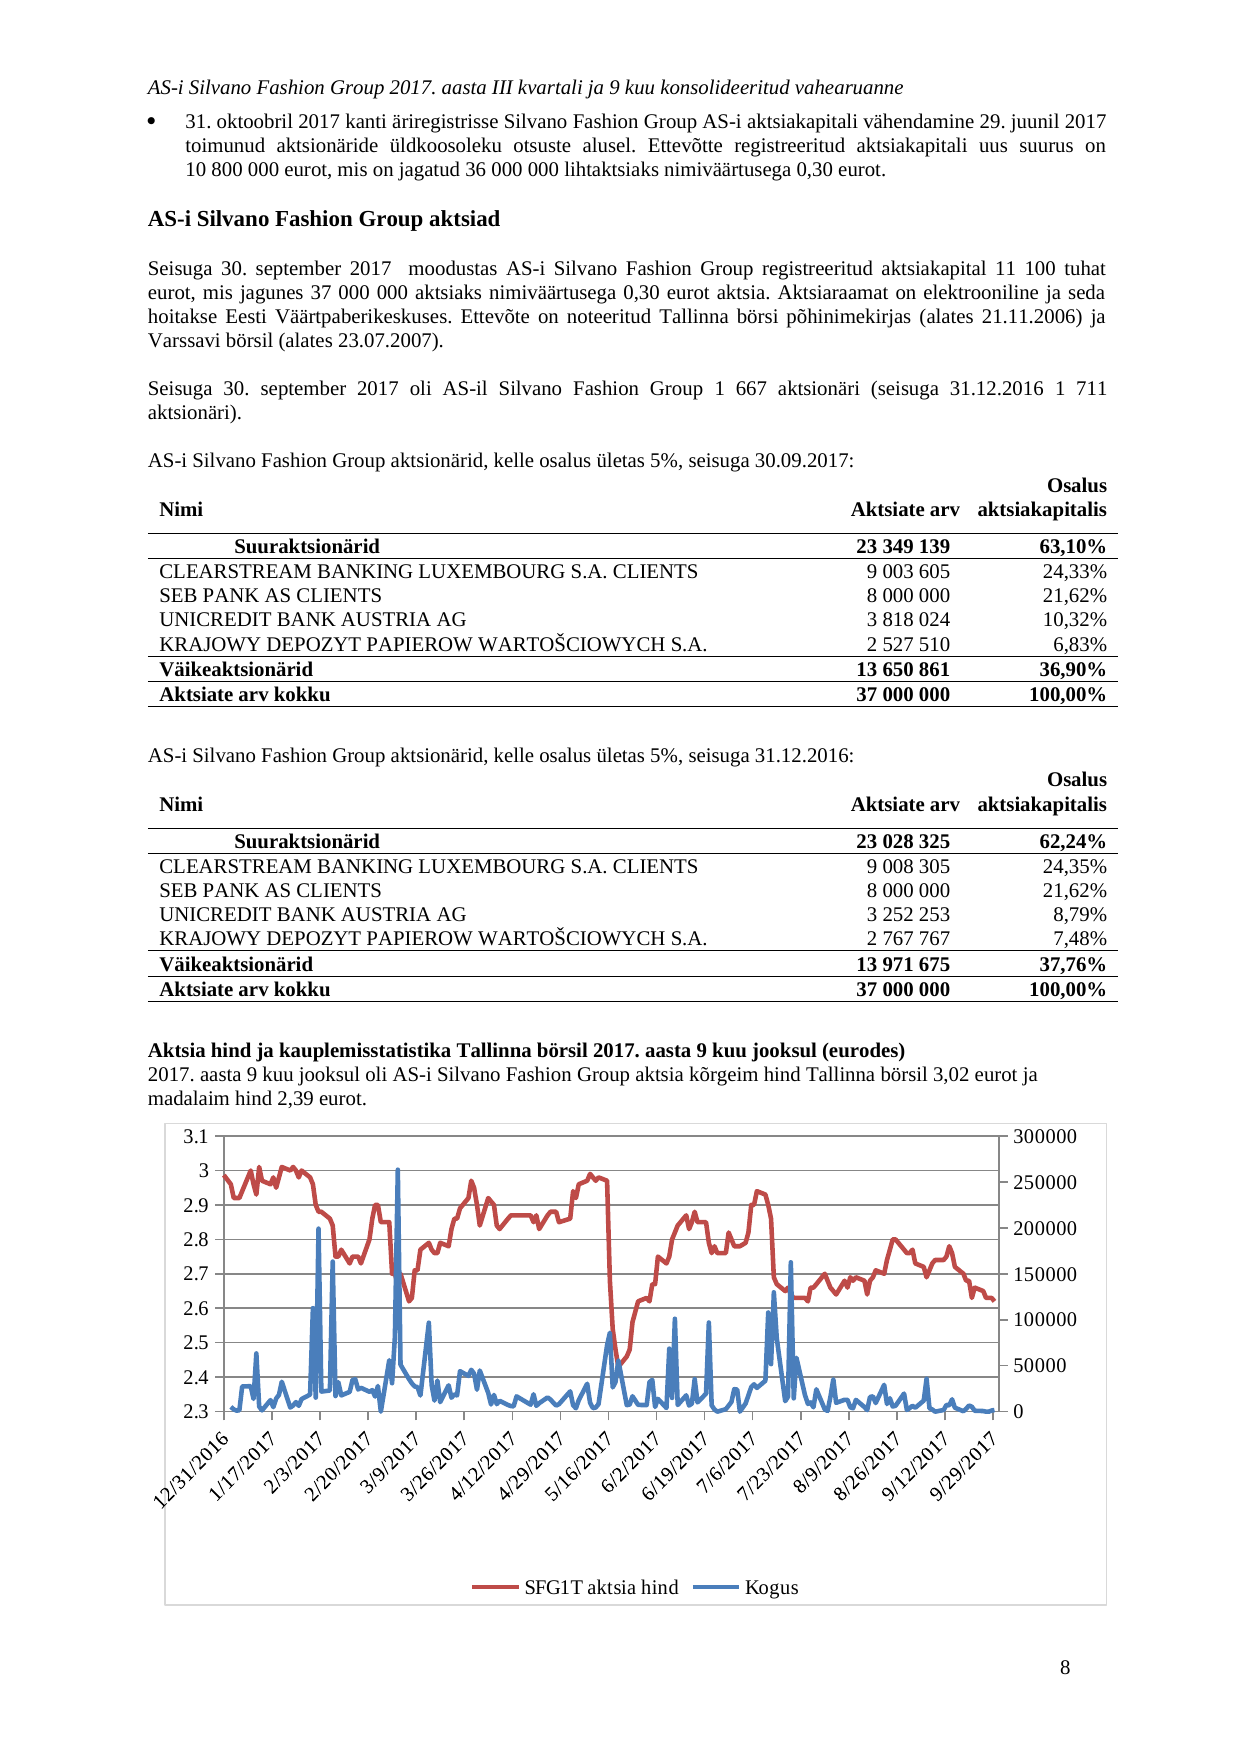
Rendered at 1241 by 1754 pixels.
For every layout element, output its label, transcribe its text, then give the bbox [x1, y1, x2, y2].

table_cell 24,35% [960, 854, 1118, 878]
table_cell 13 650 861 [842, 657, 960, 681]
table_cell 9 008 305 [842, 854, 960, 878]
table_cell 7,48% [960, 926, 1118, 950]
list 31. oktoobril 2017 kanti äriregistrisse Silvano Fashion Group AS-i aktsiakapitali vähendamine 29. juunil 2017 toimunud aktsionäride üldkoosoleku otsuste alusel. Ettevõtte registreeritud aktsiakapitali uus suurus on 10 800 000 eurot, mis on jagatud 36 000 000 lihtaktsiaks nimiväärtusega 0,30 eurot. [148, 109, 1107, 181]
table_cell 6,83% [960, 631, 1118, 656]
text Seisuga 30. september 2017 moodustas AS-i Silvano Fashion Group registreeritud aktsiakapital 11 100 tuhat eurot, mis jagunes 37 000 000 aktsiaks nimiväärtusega 0,30 eurot aktsia. Aktsiaraamat on elektrooniline ja seda hoitakse Eesti Väärtpaberikeskuses. Ettevõte on noteeritud Tallinna börsi põhinimekirjas (alates 21.11.2006) ja Varssavi börsil (alates 23.07.2007). [148, 256, 1107, 352]
table_header Nimi [148, 768, 842, 828]
table_header Nimi [148, 473, 842, 533]
table_cell 62,24% [960, 829, 1118, 853]
table_header Aktsiate arv [842, 768, 960, 828]
table_cell 10,32% [960, 608, 1118, 631]
table_cell 100,00% [960, 682, 1118, 706]
table_header Aktsiate arv [842, 473, 960, 533]
text AS-i Silvano Fashion Group aktsionärid, kelle osalus ületas 5%, seisuga 30.09.2017: [148, 448, 1107, 472]
table_cell 8 000 000 [842, 878, 960, 902]
table_cell KRAJOWY DEPOZYT PAPIEROW WARTOŠCIOWYCH S.A. [148, 926, 842, 950]
table_cell Suuraktsionärid [148, 534, 842, 558]
text 2017. aasta 9 kuu jooksul oli AS-i Silvano Fashion Group aktsia kõrgeim hind Tallinna börsil 3,02 eurot ja madalaim hind 2,39 eurot. [148, 1062, 1107, 1110]
table_cell SEB PANK AS CLIENTS [148, 583, 842, 607]
table_cell Suuraktsionärid [148, 829, 842, 853]
table_cell 100,00% [960, 977, 1118, 1001]
table_cell Väikeaktsionärid [148, 951, 842, 976]
table_cell 23 349 139 [842, 534, 960, 558]
table_header Osalus aktsiakapitalis [960, 473, 1118, 533]
table_cell Aktsiate arv kokku [148, 682, 842, 706]
table_cell Clearstream Banking Luxembourg S.A. Clients [148, 854, 842, 878]
table_cell 37 000 000 [842, 682, 960, 706]
text Aktsia hind ja kauplemisstatistika Tallinna börsil 2017. aasta 9 kuu jooksul (eurodes) [148, 1038, 1107, 1062]
table_cell Clearstream Banking Luxembourg S.A. Clients [148, 559, 842, 583]
table_cell 9 003 605 [842, 559, 960, 583]
table_cell Aktsiate arv kokku [148, 977, 842, 1001]
table_cell 13 971 675 [842, 951, 960, 976]
table_cell 2 767 767 [842, 926, 960, 950]
table_cell UNICREDIT BANK AUSTRIA AG [148, 902, 842, 926]
table_cell SEB PANK AS CLIENTS [148, 878, 842, 902]
table_cell 3 818 024 [842, 608, 960, 631]
table_cell 8,79% [960, 902, 1118, 926]
table_cell 21,62% [960, 583, 1118, 607]
table_cell 63,10% [960, 534, 1118, 558]
table_cell 36,90% [960, 657, 1118, 681]
table_cell UNICREDIT BANK AUSTRIA AG [148, 608, 842, 631]
table_cell Väikeaktsionärid [148, 657, 842, 681]
text AS-i Silvano Fashion Group aktsionärid, kelle osalus ületas 5%, seisuga 31.12.2016: [148, 743, 1107, 767]
table_cell 37 000 000 [842, 977, 960, 1001]
table_cell 24,33% [960, 559, 1118, 583]
table_cell 8 000 000 [842, 583, 960, 607]
table_cell 21,62% [960, 878, 1118, 902]
table_header Osalus aktsiakapitalis [960, 768, 1118, 828]
text AS-i Silvano Fashion Group aktsiad [148, 206, 1107, 232]
table_cell 37,76% [960, 951, 1118, 976]
table_cell 23 028 325 [842, 829, 960, 853]
text Seisuga 30. september 2017 oli AS-il Silvano Fashion Group 1 667 aktsionäri (seisuga 31.12.2016 1 711 aktsionäri). [148, 376, 1107, 424]
table_cell KRAJOWY DEPOZYT PAPIEROW WARTOŠCIOWYCH S.A. [148, 631, 842, 656]
table_cell 3 252 253 [842, 902, 960, 926]
table_cell 2 527 510 [842, 631, 960, 656]
